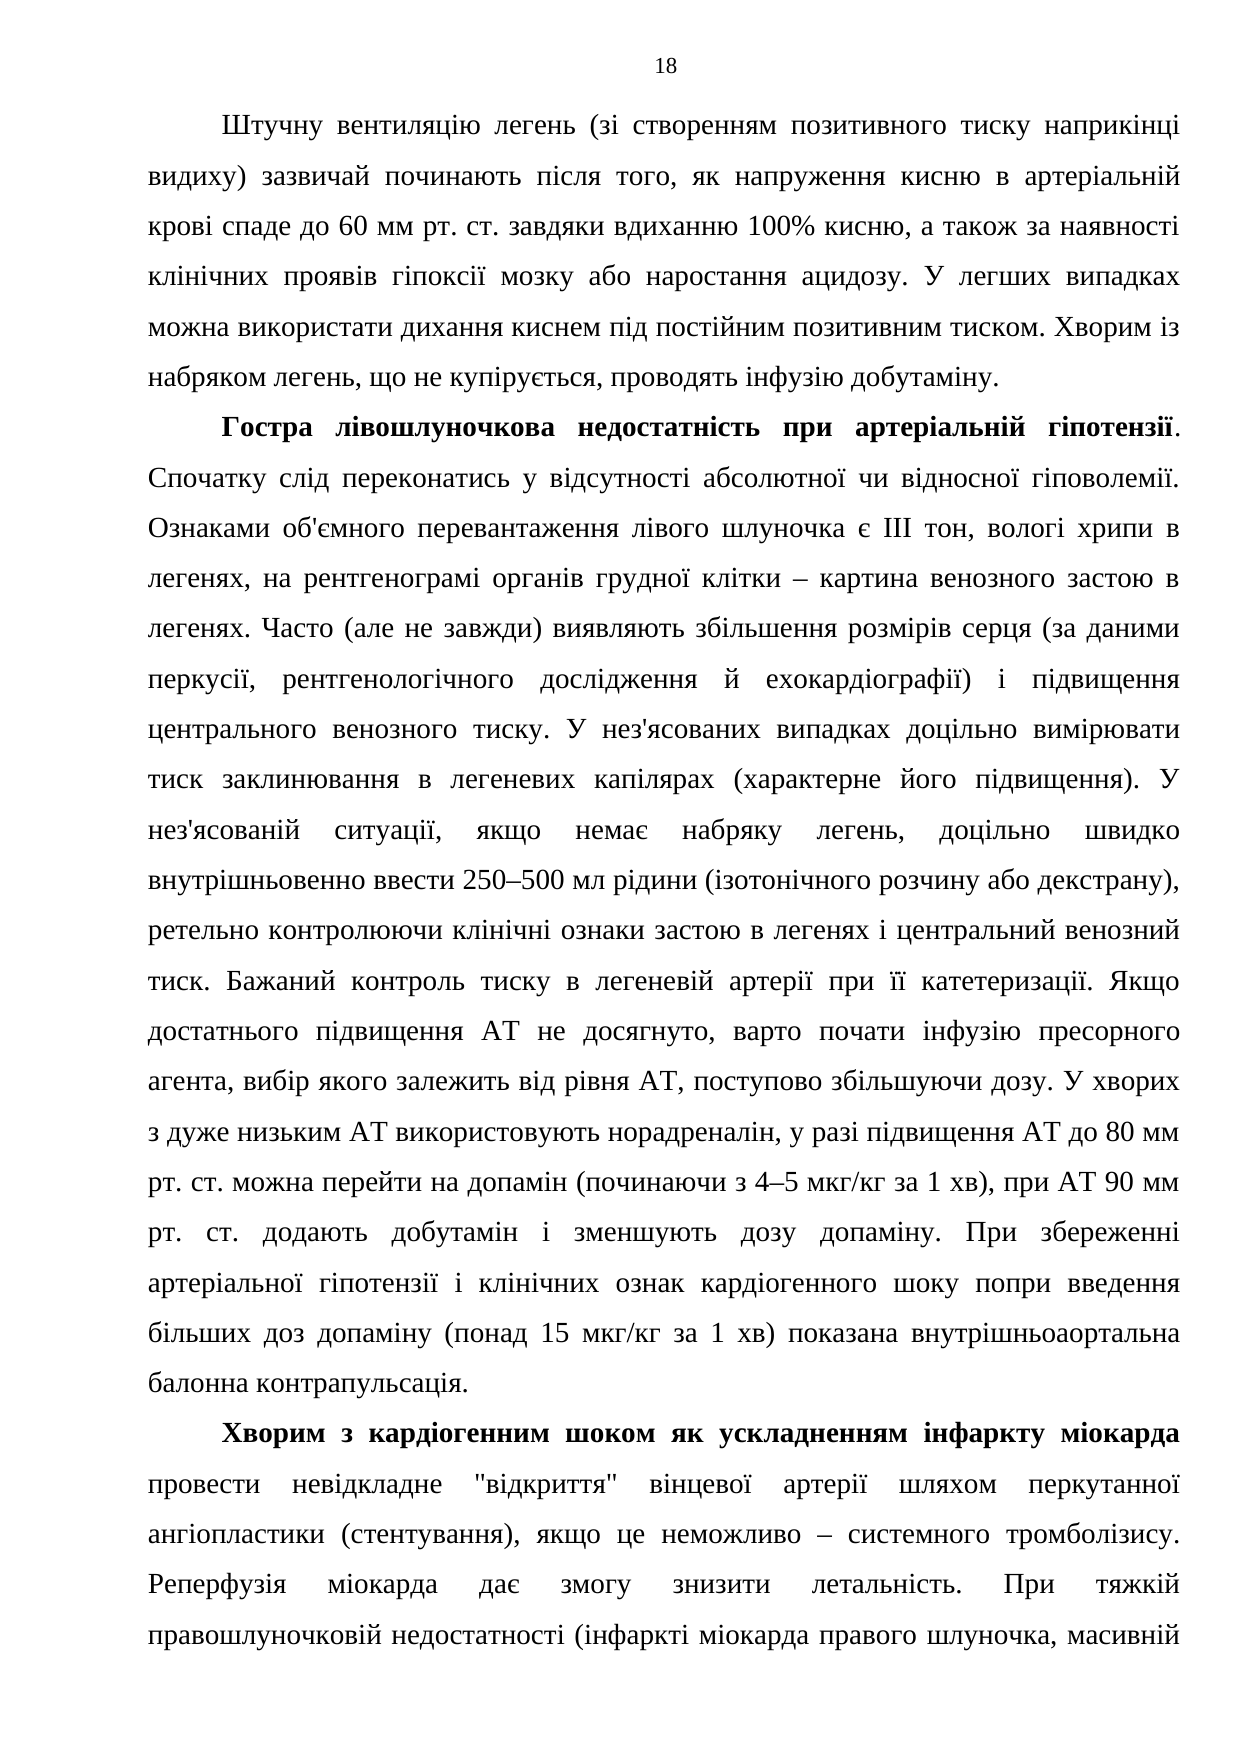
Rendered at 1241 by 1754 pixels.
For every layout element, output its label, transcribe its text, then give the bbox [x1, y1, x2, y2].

text Штучну вентиляцію легень (зі створенням позитивного тиску наприкінці видиху) зазвичай починають після того, як напруження кисню в артеріальній крові спаде до 60 мм рт. ст. завдяки вдиханню 100% кисню, а також за наявності клінічних проявів гіпоксії мозку або наростання ацидозу. У легших випадках можна використати дихання киснем під постійним позитивним тиском. Хворим із набряком легень, що не купірується, проводять інфузію добутаміну. [148, 107, 1181, 393]
text Гостра лівошлуночкова недостатність при артеріальній гіпотензії. Спочатку слід переконатись у відсутності абсолютної чи відносної гіповолемії. Ознаками об'ємного перевантаження лівого шлуночка є III тон, вологі хрипи в легенях, на рентгенограмі органів грудної клітки – картина венозного застою в легенях. Часто (але не завжди) виявляють збільшення розмірів серця (за даними перкусії, рентгенологічного дослідження й ехокардіографії) і підвищення центрального венозного тиску. У нез'ясованих випадках доцільно вимірювати тиск заклинювання в легеневих капілярах (характерне його підвищення). У нез'ясованій ситуації, якщо немає набряку легень, доцільно швидко внутрішньовенно ввести 250–500 мл рідини (ізотонічного розчину або декстрану), ретельно контролюючи клінічні ознаки застою в легенях і центральний венозний тиск. Бажаний контроль тиску в легеневій артерії при її катетеризації. Якщо достатнього підвищення AT не досягнуто, варто почати інфузію пресорного агента, вибір якого залежить від рівня AT, поступово збільшуючи дозу. У хворих з дуже низьким AT використовують норадреналін, у разі підвищення AT до 80 мм рт. ст. можна перейти на допамін (починаючи з 4–5 мкг/кг за 1 хв), при AT 90 мм рт. ст. додають добутамін і зменшують дозу допаміну. При збереженні артеріальної гіпотензії і клінічних ознак кардіогенного шоку попри введення більших доз допаміну (понад 15 мкг/кг за 1 хв) показана внутрішньоаортальна балонна контрапульсація. [148, 409, 1181, 1399]
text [148, 1416, 1181, 1650]
